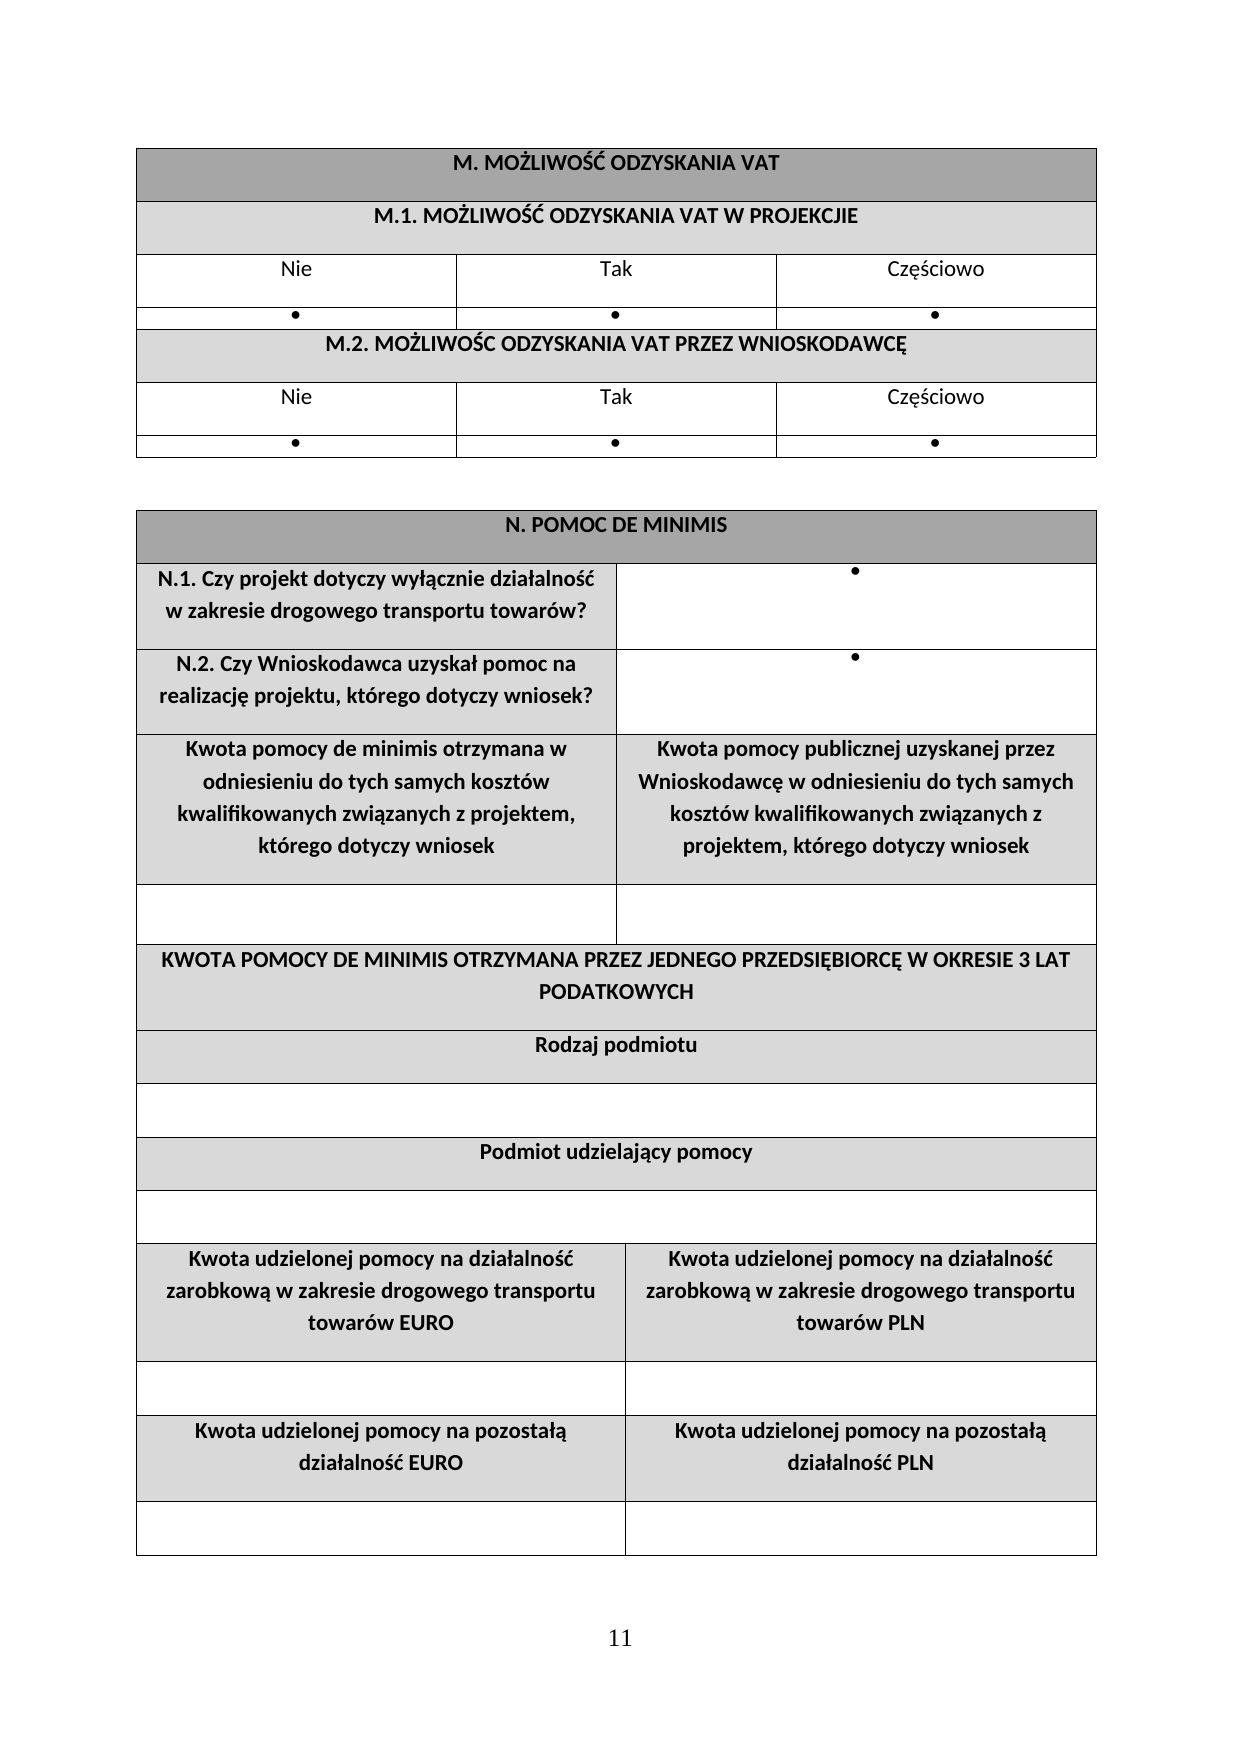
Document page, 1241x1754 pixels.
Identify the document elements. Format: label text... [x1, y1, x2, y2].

table_cell [626, 1362, 1096, 1415]
table_cell [137, 1362, 625, 1415]
table_cell Rodzaj podmiotu [137, 1031, 1096, 1083]
table_cell M.2. MOŻLIWOŚC ODZYSKANIA VAT PRZEZ WNIOSKODAWCĘ [137, 330, 1096, 382]
table_cell Częściowo [777, 255, 1096, 307]
table_header N. POMOC DE MINIMIS [137, 511, 1096, 563]
table_cell KWOTA POMOCY DE MINIMIS OTRZYMANA PRZEZ JEDNEGO PRZEDSIĘBIORCĘ W OKRESIE 3 LAT PODATKOWYCH [137, 945, 1096, 1030]
table_cell [457, 308, 776, 329]
table_cell Nie [137, 383, 456, 435]
table_cell [137, 1084, 1096, 1137]
table_cell Częściowo [777, 383, 1096, 435]
table_cell Nie [137, 255, 456, 307]
table_cell Tak [457, 255, 776, 307]
table_cell [617, 885, 1096, 944]
table_cell Kwota pomocy de minimis otrzymana w odniesieniu do tych samych kosztów kwalifikowanych związanych z projektem, którego dotyczy wniosek [137, 735, 616, 884]
table_cell Kwota udzielonej pomocy na pozostałą działalność PLN [626, 1416, 1096, 1501]
table_cell [137, 1502, 625, 1554]
table_cell [457, 436, 776, 456]
table_cell [626, 1502, 1096, 1554]
table_cell [617, 650, 1096, 734]
table_cell N.2. Czy Wnioskodawca uzyskał pomoc na realizację projektu, którego dotyczy wniosek? [137, 650, 616, 734]
table_cell [617, 564, 1096, 649]
table_cell Kwota udzielonej pomocy na działalność zarobkową w zakresie drogowego transportu towarów PLN [626, 1244, 1096, 1361]
table_cell Kwota udzielonej pomocy na działalność zarobkową w zakresie drogowego transportu towarów EURO [137, 1244, 625, 1361]
table_cell Kwota udzielonej pomocy na pozostałą działalność EURO [137, 1416, 625, 1501]
table_cell M.1. MOŻLIWOŚĆ ODZYSKANIA VAT W PROJEKCJIE [137, 202, 1096, 254]
table_cell [137, 436, 456, 456]
table_cell [137, 885, 616, 944]
table_cell [137, 1191, 1096, 1243]
table_cell Tak [457, 383, 776, 435]
table_cell [777, 308, 1096, 329]
table_cell Kwota pomocy publicznej uzyskanej przez Wnioskodawcę w odniesieniu do tych samych kosztów kwalifikowanych związanych z projektem, którego dotyczy wniosek [617, 735, 1096, 884]
table_cell Podmiot udzielający pomocy [137, 1138, 1096, 1190]
table_cell N.1. Czy projekt dotyczy wyłącznie działalność w zakresie drogowego transportu towarów? [137, 564, 616, 649]
table_cell [137, 308, 456, 329]
table_header M. MOŻLIWOŚĆ ODZYSKANIA VAT [137, 149, 1096, 201]
table_cell [777, 436, 1096, 456]
